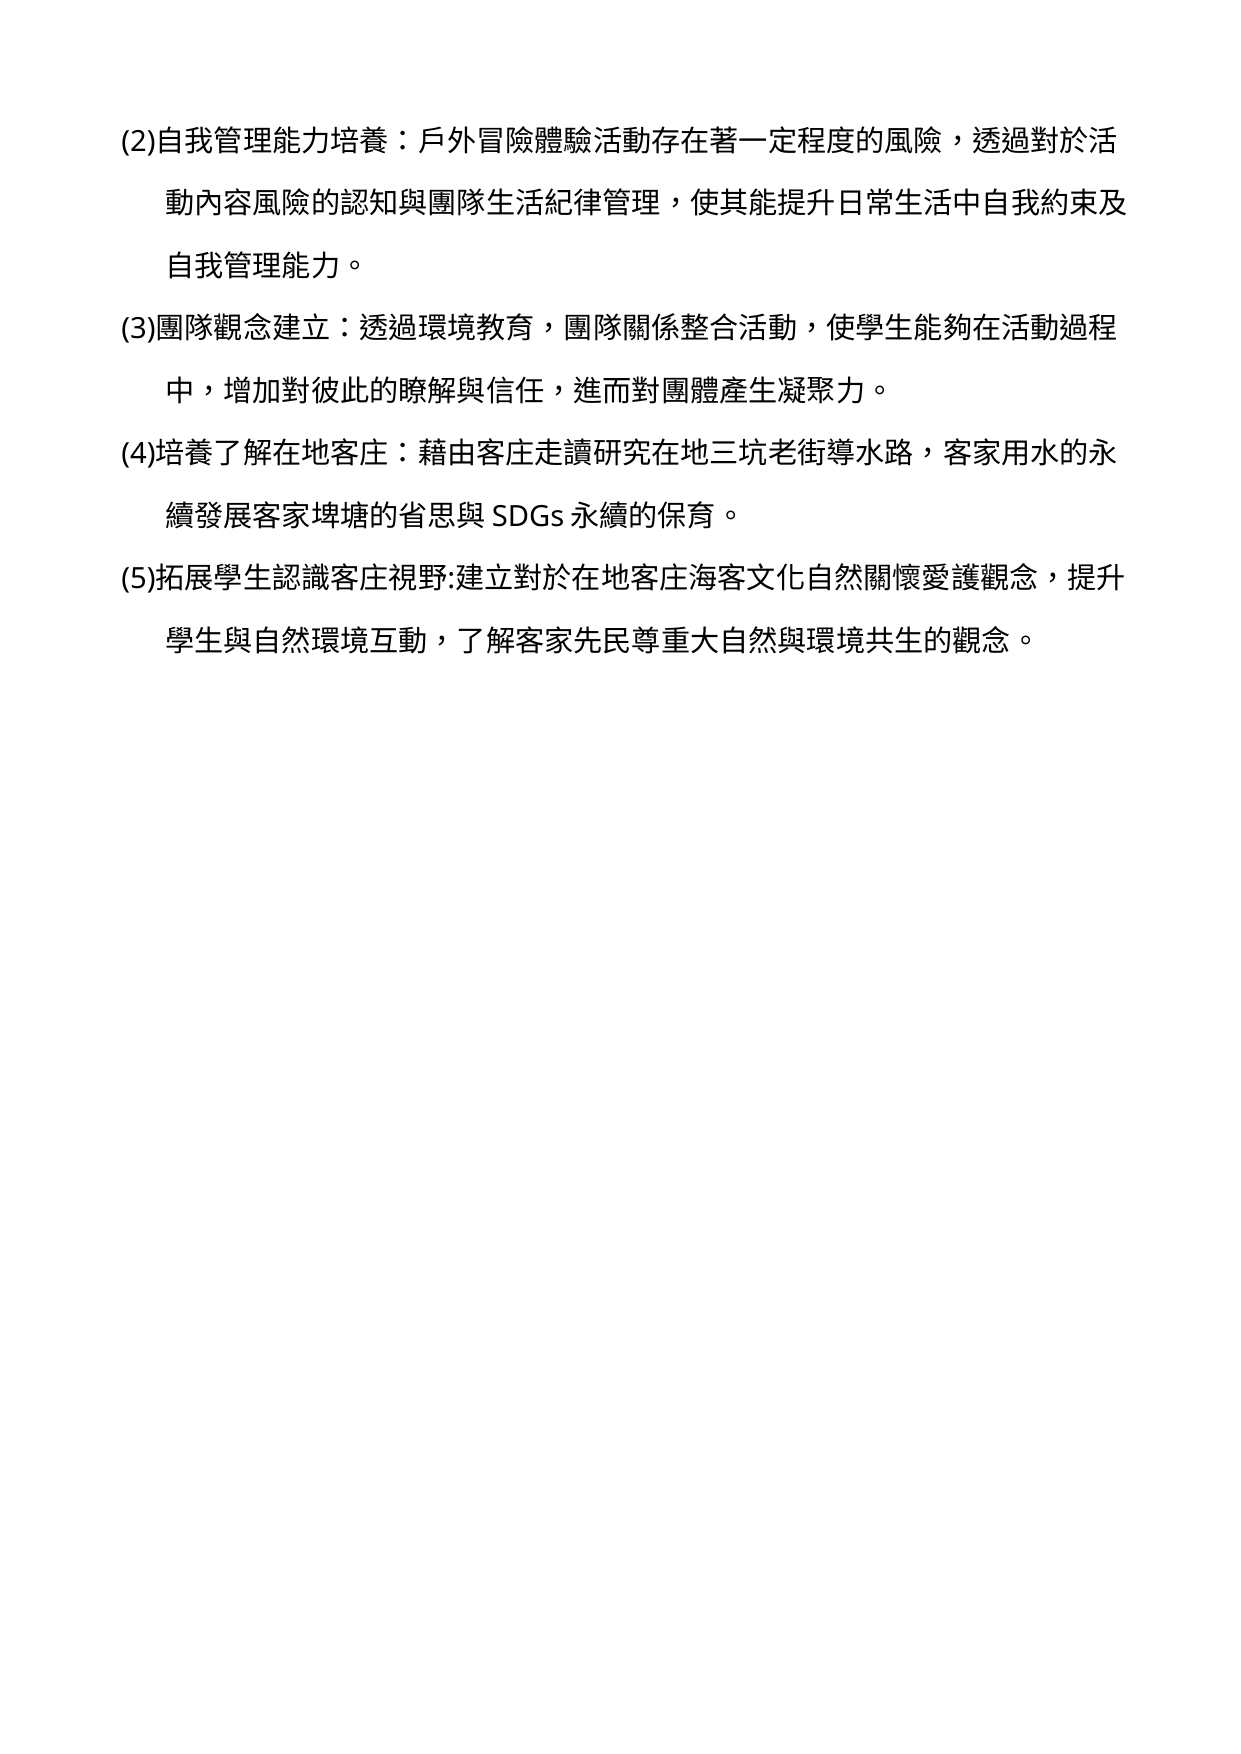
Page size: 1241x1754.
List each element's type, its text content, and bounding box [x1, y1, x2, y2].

text (3)團隊觀念建立：透過環境教育，團隊關係整合活動，使學生能夠在活動過程中，增加對彼此的瞭解與信任，進而對團體產生凝聚力。 [121, 295, 1140, 420]
text (4)培養了解在地客庄：藉由客庄走讀研究在地三坑老街導水路，客家用水的永續發展客家埤塘的省思與SDGs永續的保育。 [121, 420, 1140, 545]
text (5)拓展學生認識客庄視野:建立對於在地客庄海客文化自然關懷愛護觀念，提升學生與自然環境互動，了解客家先民尊重大自然與環境共生的觀念。 [121, 545, 1140, 670]
text (2)自我管理能力培養：戶外冒險體驗活動存在著一定程度的風險，透過對於活動內容風險的認知與團隊生活紀律管理，使其能提升日常生活中自我約束及自我管理能力。 [121, 107, 1140, 295]
